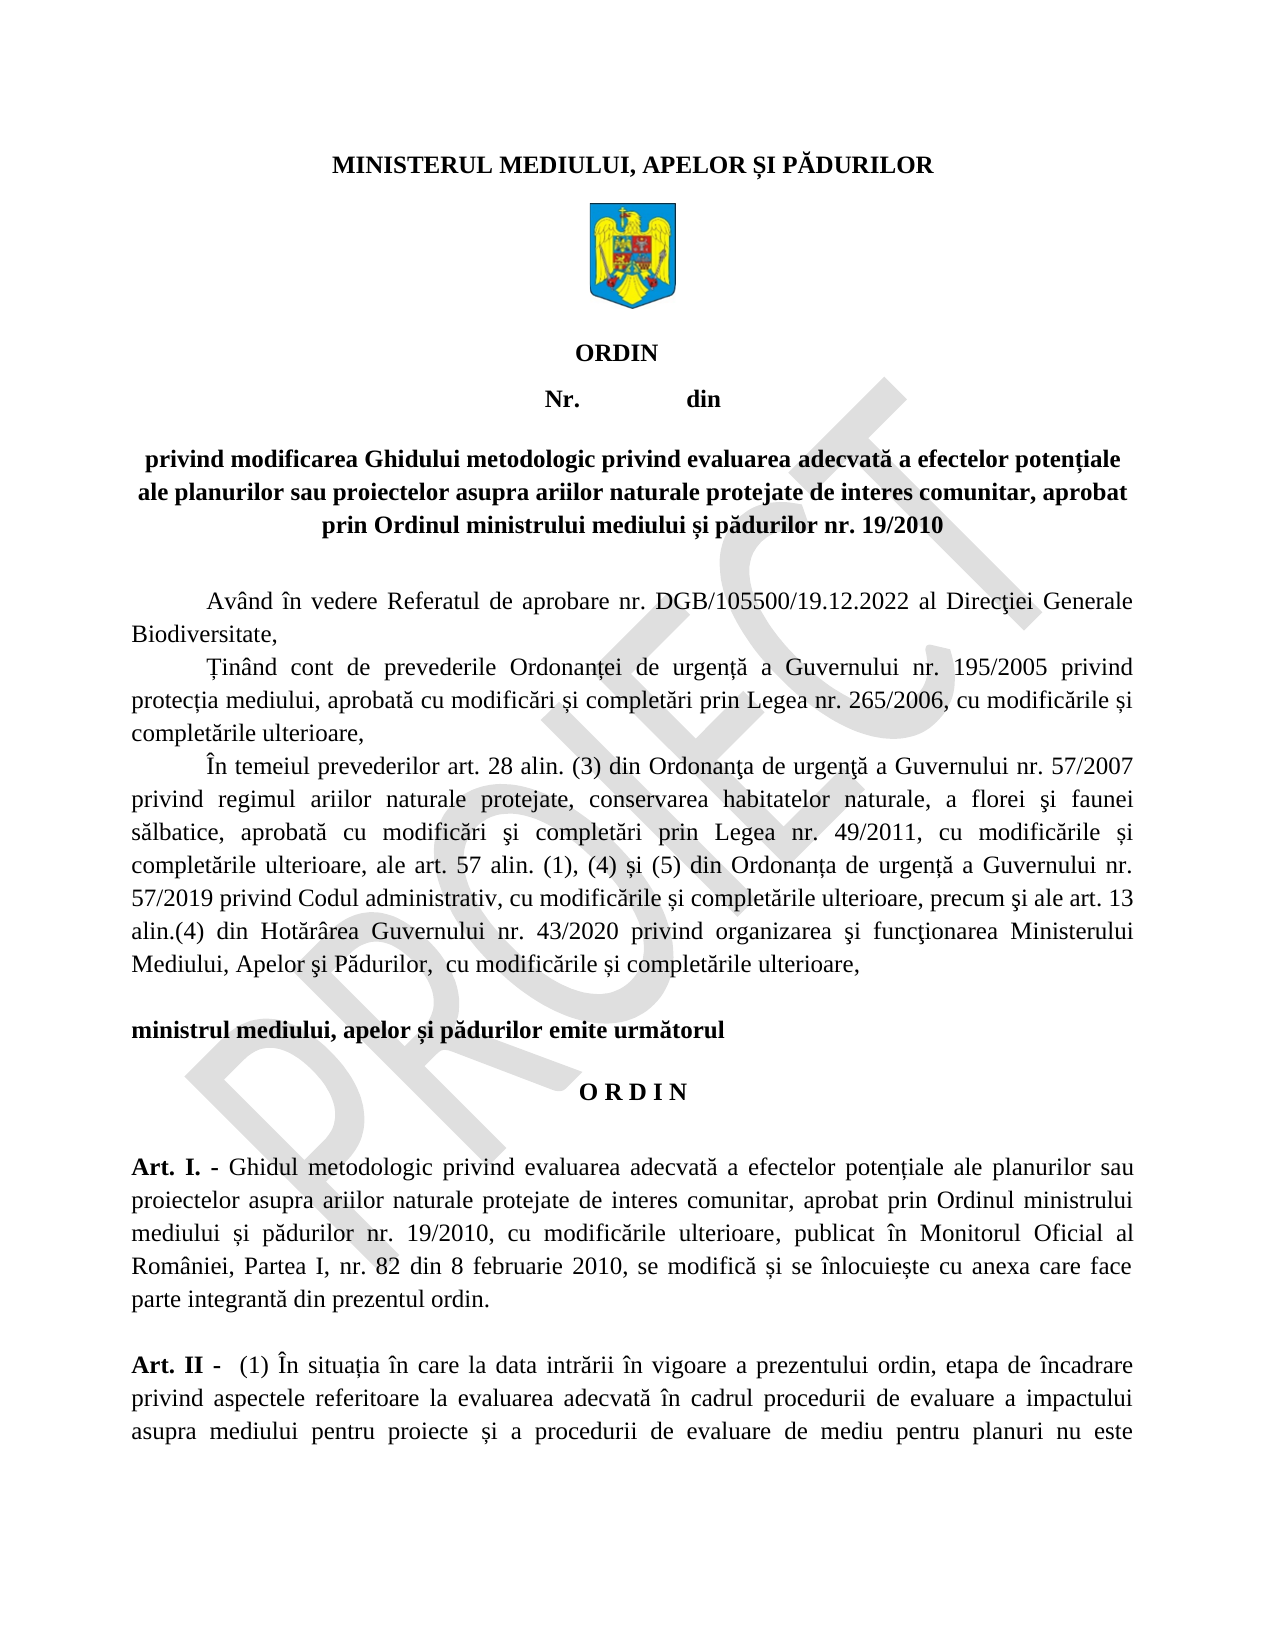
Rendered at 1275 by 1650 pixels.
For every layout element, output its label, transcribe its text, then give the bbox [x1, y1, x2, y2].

text privind modificarea Ghidului metodologic privind evaluarea adecvată a efectelor potențiale ale planurilor sau proiectelor asupra ariilor naturale protejate de interes comunitar, aprobat prin Ordinul ministrului mediului și pădurilor nr. 19/2010 [131, 444, 1134, 538]
text O R D I N [131, 1077, 1134, 1106]
text MINISTERUL MEDIULUI, APELOR ȘI PĂDURILOR [131, 150, 1134, 179]
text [131, 1350, 1134, 1445]
text Art. I. - Ghidul metodologic privind evaluarea adecvată a efectelor potențiale ale planurilor sau proiectelor asupra ariilor naturale protejate de interes comunitar, aprobat prin Ordinul ministrului mediului și pădurilor nr. 19/2010, cu modificările ulterioare, publicat în Monitorul Oficial al României, Partea I, nr. 82 din 8 februarie 2010, se modifică și se înlocuiește cu anexa care face parte integrantă din prezentul ordin. [131, 1152, 1134, 1313]
text ORDIN [131, 338, 1134, 366]
text Ținând cont de prevederile Ordonanței de urgență a Guvernului nr. 195/2005 privind protecția mediului, aprobată cu modificări și completări prin Legea nr. 265/2006, cu modificările și completările ulterioare, [131, 652, 1134, 747]
text În temeiul prevederilor art. 28 alin. (3) din Ordonanţa de urgenţă a Guvernului nr. 57/2007 privind regimul ariilor naturale protejate, conservarea habitatelor naturale, a florei şi faunei sălbatice, aprobată cu modificări şi completări prin Legea nr. 49/2011, cu modificările și completările ulterioare, ale art. 57 alin. (1), (4) și (5) din Ordonanța de urgență a Guvernului nr. 57/2019 privind Codul administrativ, cu modificările și completările ulterioare, precum şi ale art. 13 alin.(4) din Hotărârea Guvernului nr. 43/2020 privind organizarea şi funcţionarea Ministerului Mediului, Apelor şi Pădurilor, cu modificările și completările ulterioare, [131, 751, 1134, 978]
text Nr. din [131, 384, 1134, 413]
picture [595, 208, 671, 304]
text Având în vedere Referatul de aprobare nr. DGB/105500/19.12.2022 al Direcţiei Generale Biodiversitate, [131, 586, 1134, 648]
picture [589, 281, 676, 309]
text ministrul mediului, apelor și pădurilor emite următorul [131, 1015, 1134, 1044]
picture [589, 203, 593, 285]
